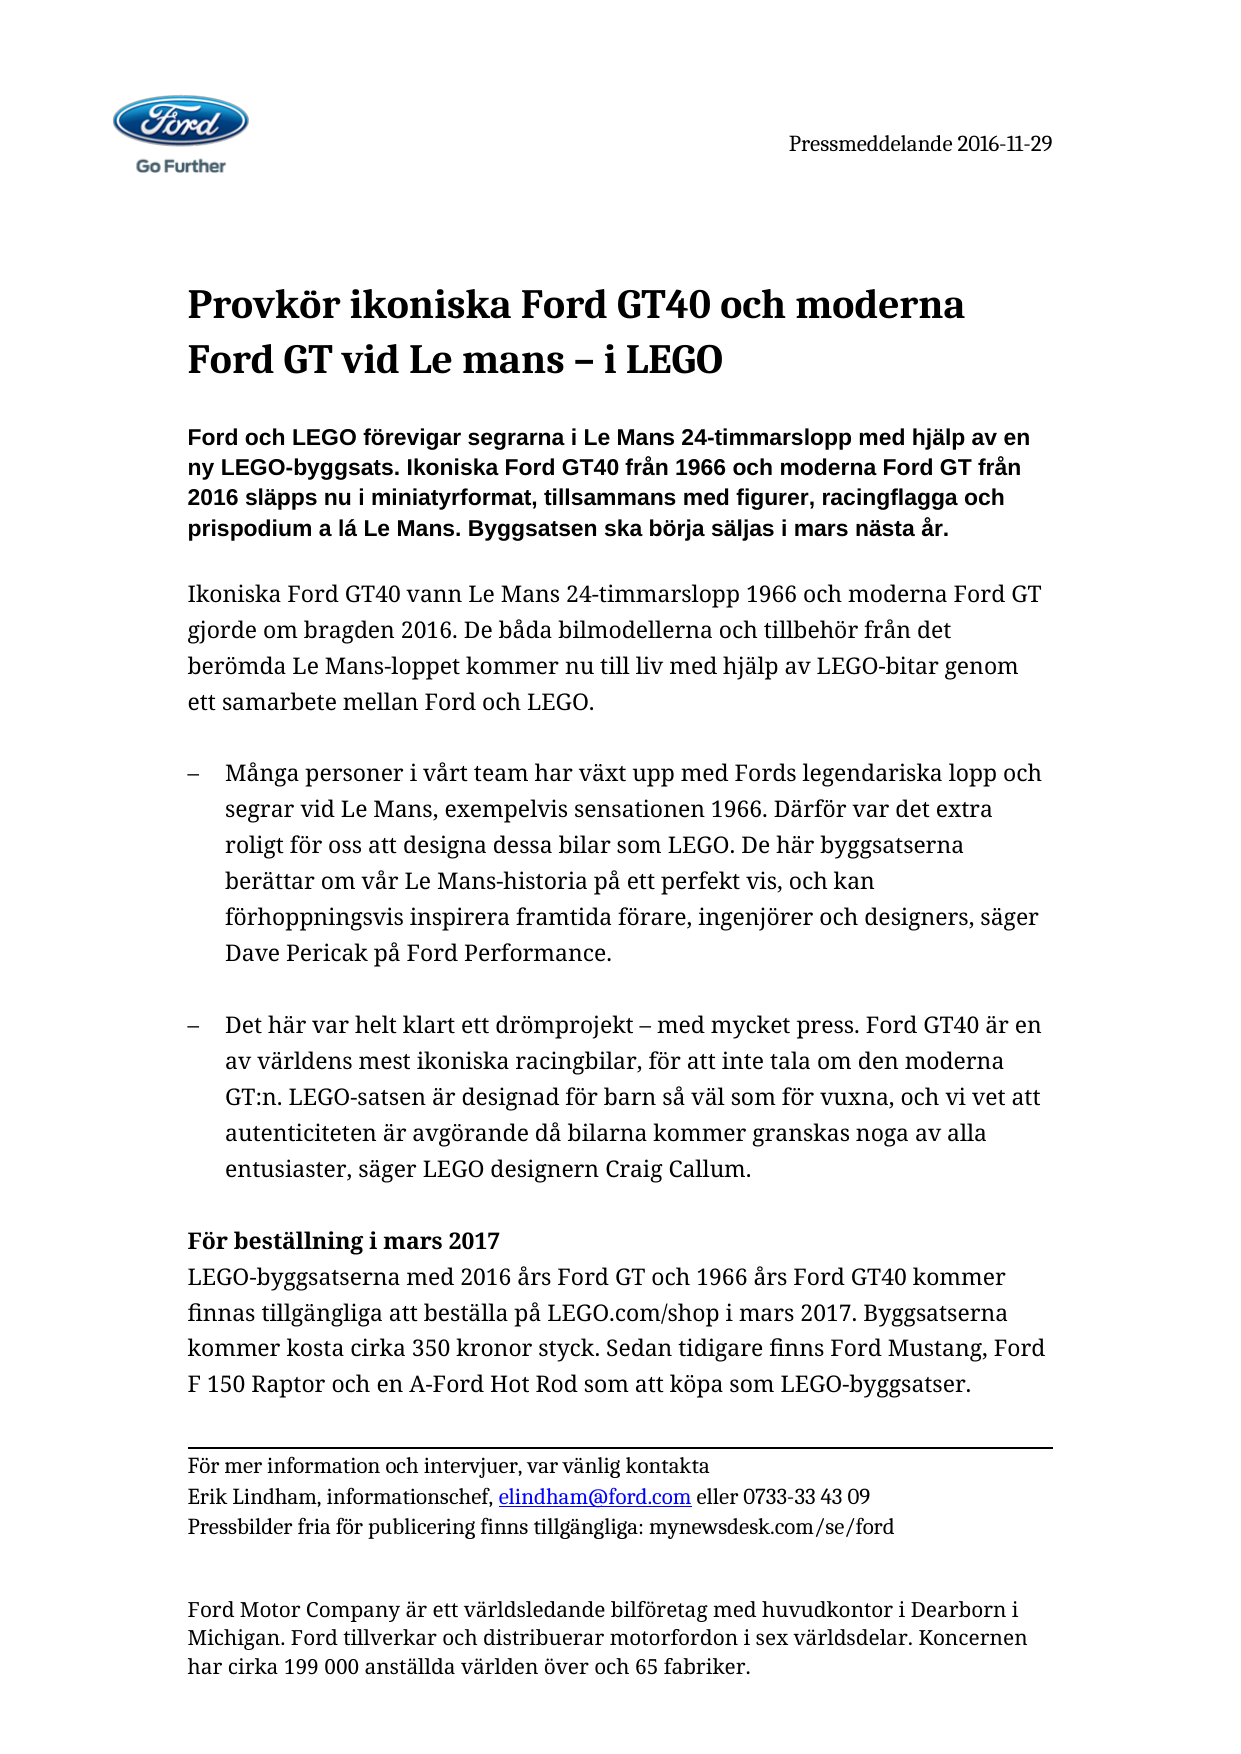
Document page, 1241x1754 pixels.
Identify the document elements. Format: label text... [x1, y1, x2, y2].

list Det här var helt klart ett drömprojekt – med mycket press. Ford GT40 är en av världens mest ikoniska racingbilar, för att inte tala om den moderna GT:n. LEGO-satsen är designad för barn så väl som för vuxna, och vi vet att autenticiteten är avgörande då bilarna kommer granskas noga av alla entusiaster, säger LEGO designern Craig Callum. [187, 1009, 1053, 1184]
text Provkör ikoniska Ford GT40 och moderna Ford GT vid Le mans – i LEGO [187, 281, 1053, 384]
list Många personer i vårt team har växt upp med Fords legendariska lopp och segrar vid Le Mans, exempelvis sensationen 1966. Därför var det extra roligt för oss att designa dessa bilar som LEGO. De här byggsatserna berättar om vår Le Mans-historia på ett perfekt vis, och kan förhoppningsvis inspirera framtida förare, ingenjörer och designers, säger Dave Pericak på Ford Performance. [187, 757, 1053, 968]
text Ikoniska Ford GT40 vann Le Mans 24-timmarslopp 1966 och moderna Ford GT gjorde om bragden 2016. De båda bilmodellerna och tillbehör från det berömda Le Mans-loppet kommer nu till liv med hjälp av LEGO-bitar genom ett samarbete mellan Ford och LEGO. [187, 578, 1053, 717]
text För beställning i mars 2017 [187, 1224, 1053, 1256]
text LEGO-byggsatserna med 2016 års Ford GT och 1966 års Ford GT40 kommer finnas tillgängliga att beställa på LEGO.com/shop i mars 2017. Byggsatserna kommer kosta cirka 350 kronor styck. Sedan tidigare finns Ford Mustang, Ford F 150 Raptor och en A-Ford Hot Rod som att köpa som LEGO-byggsatser. [187, 1261, 1053, 1399]
picture [112, 93, 250, 175]
text Ford och LEGO förevigar segrarna i Le Mans 24-timmarslopp med hjälp av en ny LEGO-byggsats. Ikoniska Ford GT40 från 1966 och moderna Ford GT från 2016 släpps nu i miniatyrformat, tillsammans med figurer, racingflagga och prispodium a lá Le Mans. Byggsatsen ska börja säljas i mars nästa år. [187, 424, 1053, 541]
